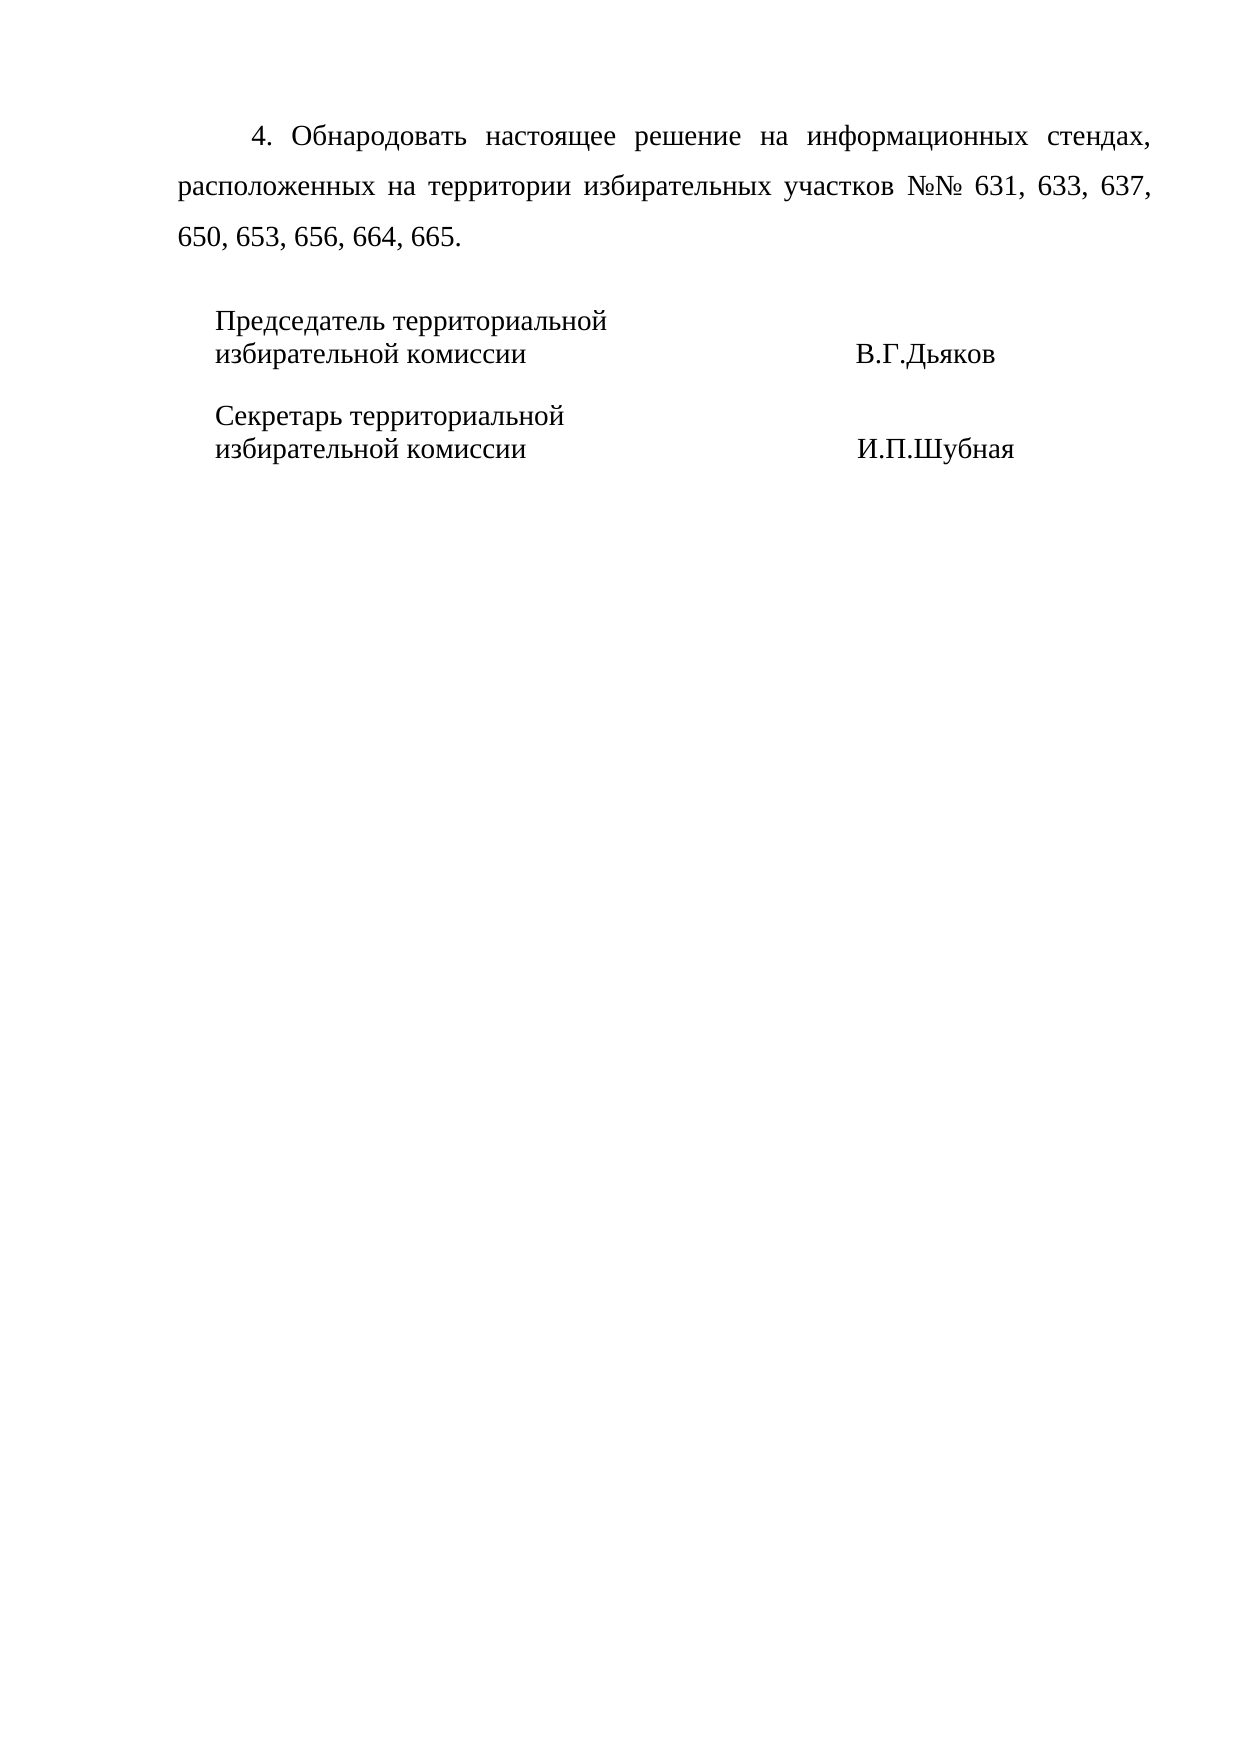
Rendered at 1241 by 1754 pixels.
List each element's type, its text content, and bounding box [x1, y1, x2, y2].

text 4. Обнародовать настоящее решение на информационных стендах, расположенных на территории избирательных участков №№ 631, 633, 637, 650, 653, 656, 664, 665. [177, 118, 1152, 252]
text Председатель территориальной [177, 303, 1152, 336]
text избирательной комиссии В.Г.Дьяков [177, 336, 1152, 370]
text Секретарь территориальной [177, 398, 1152, 431]
text избирательной комиссии И.П.Шубная [177, 431, 1152, 465]
